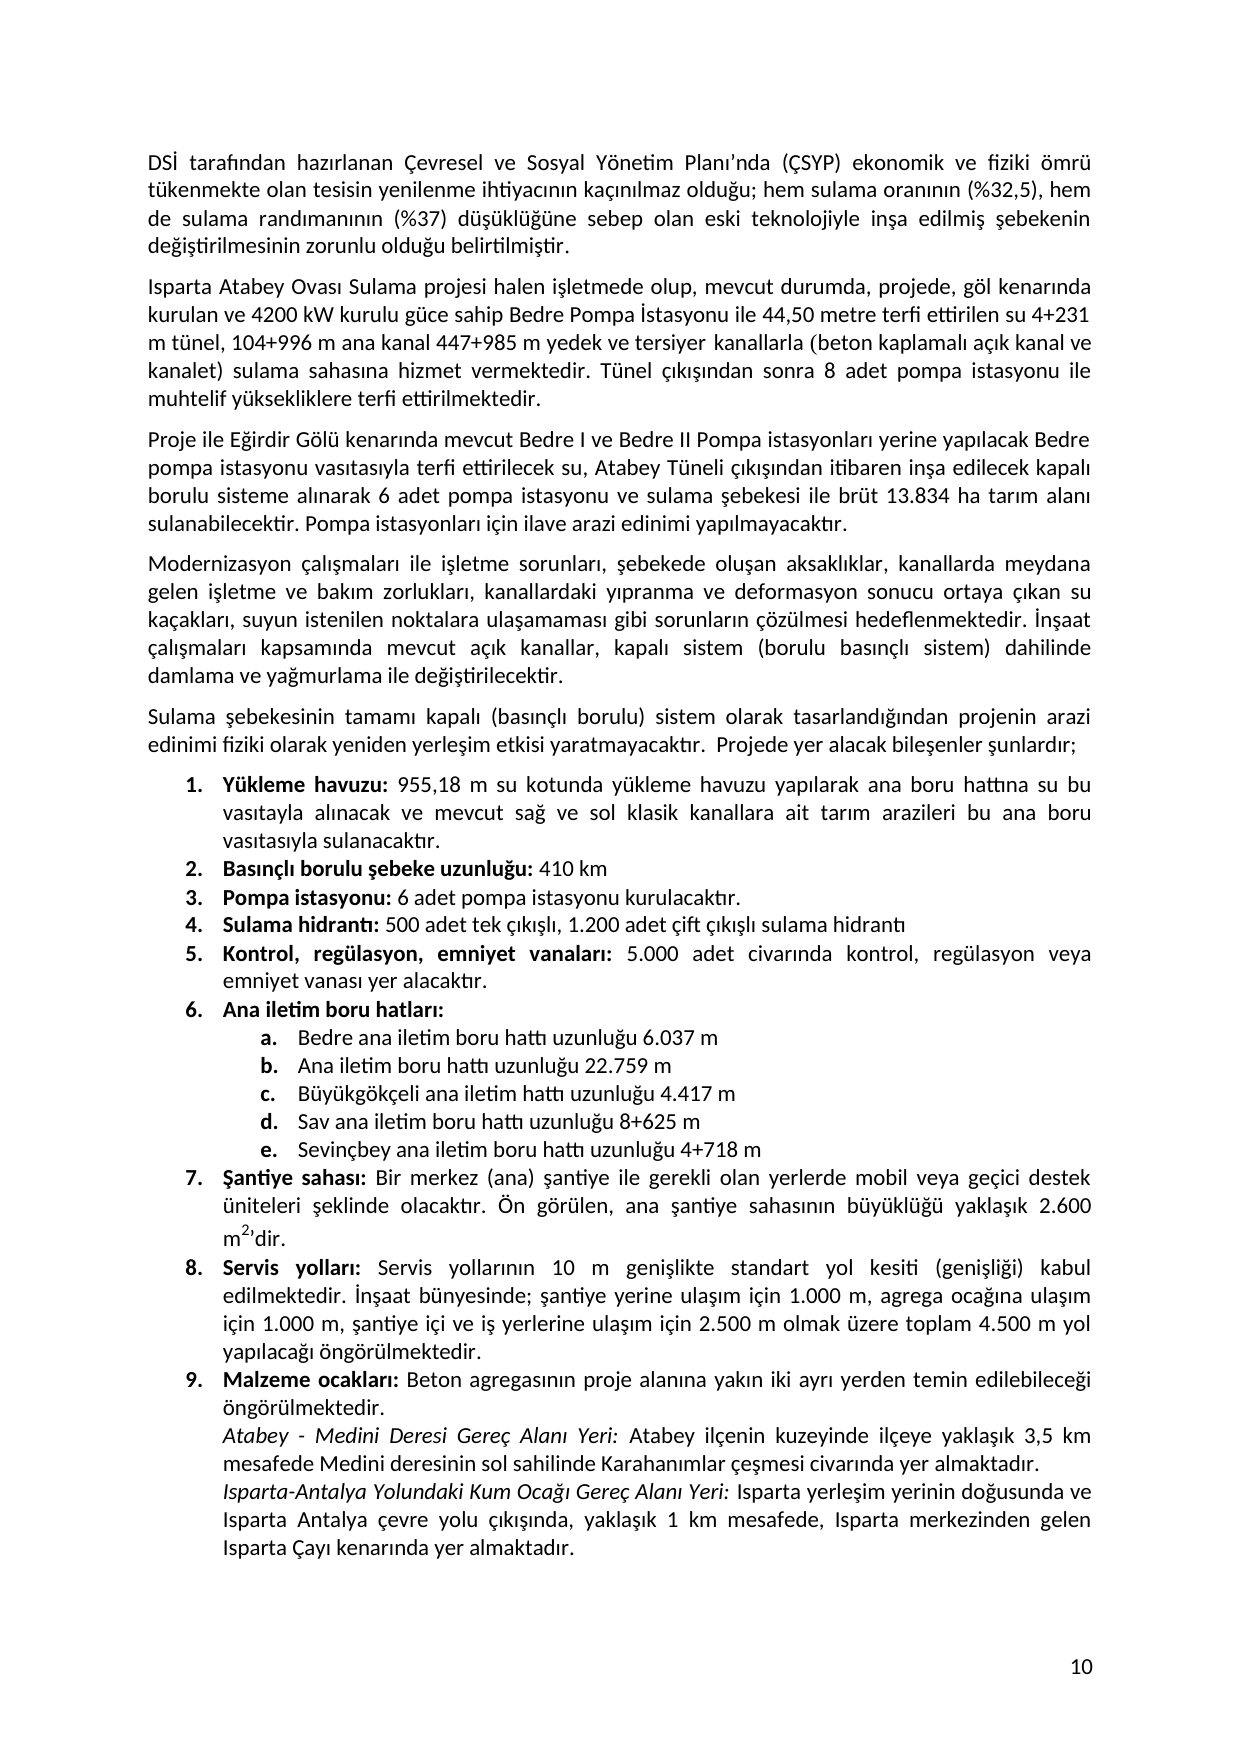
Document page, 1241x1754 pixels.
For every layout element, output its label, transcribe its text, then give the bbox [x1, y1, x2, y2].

list Basınçlı borulu şebeke uzunluğu: 410 km [185, 854, 1093, 883]
list Sevinçbey ana iletim boru hattı uzunluğu 4+718 m [260, 1135, 1093, 1163]
text Proje ile Eğirdir Gölü kenarında mevcut Bedre I ve Bedre II Pompa istasyonları yerine yapılacak Bedre pompa istasyonu vasıtasıyla terfi ettirilecek su, Atabey Tüneli çıkışından itibaren inşa edilecek kapalı borulu sisteme alınarak 6 adet pompa istasyonu ve sulama şebekesi ile brüt 13.834 ha tarım alanı sulanabilecektir. Pompa istasyonları için ilave arazi edinimi yapılmayacaktır. [148, 425, 1093, 537]
list Ana iletim boru hatları: [185, 995, 1093, 1023]
list Şantiye sahası: Bir merkez (ana) şantiye ile gerekli olan yerlerde mobil veya geçici destek üniteleri şeklinde olacaktır. Ön görülen, ana şantiye sahasının büyüklüğü yaklaşık 2.600 m2’dir. [185, 1163, 1093, 1253]
list Kontrol, regülasyon, emniyet vanaları: 5.000 adet civarında kontrol, regülasyon veya emniyet vanası yer alacaktır. [185, 939, 1093, 995]
text Modernizasyon çalışmaları ile işletme sorunları, şebekede oluşan aksaklıklar, kanallarda meydana gelen işletme ve bakım zorlukları, kanallardaki yıpranma ve deformasyon sonucu ortaya çıkan su kaçakları, suyun istenilen noktalara ulaşamaması gibi sorunların çözülmesi hedeflenmektedir. İnşaat çalışmaları kapsamında mevcut açık kanallar, kapalı sistem (borulu basınçlı sistem) dahilinde damlama ve yağmurlama ile değiştirilecektir. [148, 549, 1093, 689]
list Sav ana iletim boru hattı uzunluğu 8+625 m [260, 1107, 1093, 1135]
text Sulama şebekesinin tamamı kapalı (basınçlı borulu) sistem olarak tasarlandığından projenin arazi edinimi fiziki olarak yeniden yerleşim etkisi yaratmayacaktır. Projede yer alacak bileşenler şunlardır; [148, 702, 1093, 758]
list Servis yolları: Servis yollarının 10 m genişlikte standart yol kesiti (genişliği) kabul edilmektedir. İnşaat bünyesinde; şantiye yerine ulaşım için 1.000 m, agrega ocağına ulaşım için 1.000 m, şantiye içi ve iş yerlerine ulaşım için 2.500 m olmak üzere toplam 4.500 m yol yapılacağı öngörülmektedir. [185, 1253, 1093, 1365]
text DSİ tarafından hazırlanan Çevresel ve Sosyal Yönetim Planı’nda (ÇSYP) ekonomik ve fiziki ömrü tükenmekte olan tesisin yenilenme ihtiyacının kaçınılmaz olduğu; hem sulama oranının (%32,5), hem de sulama randımanının (%37) düşüklüğüne sebep olan eski teknolojiyle inşa edilmiş şebekenin değiştirilmesinin zorunlu olduğu belirtilmiştir. [148, 148, 1093, 260]
list Bedre ana iletim boru hattı uzunluğu 6.037 m [260, 1023, 1093, 1051]
text Isparta Atabey Ovası Sulama projesi halen işletmede olup, mevcut durumda, projede, göl kenarında kurulan ve 4200 kW kurulu güce sahip Bedre Pompa İstasyonu ile 44,50 metre terfi ettirilen su 4+231 m tünel, 104+996 m ana kanal 447+985 m yedek ve tersiyer kanallarla (beton kaplamalı açık kanal ve kanalet) sulama sahasına hizmet vermektedir. Tünel çıkışından sonra 8 adet pompa istasyonu ile muhtelif yüksekliklere terfi ettirilmektedir. [148, 272, 1093, 412]
list Sulama hidrantı: 500 adet tek çıkışlı, 1.200 adet çift çıkışlı sulama hidrantı [185, 911, 1093, 939]
list Ana iletim boru hattı uzunluğu 22.759 m [260, 1051, 1093, 1079]
list Malzeme ocakları: Beton agregasının proje alanına yakın iki ayrı yerden temin edilebileceği öngörülmektedir. [185, 1365, 1093, 1421]
list Isparta-Antalya Yolundaki Kum Ocağı Gereç Alanı Yeri: Isparta yerleşim yerinin doğusunda ve Isparta Antalya çevre yolu çıkışında, yaklaşık 1 km mesafede, Isparta merkezinden gelen Isparta Çayı kenarında yer almaktadır. [223, 1477, 1093, 1561]
list Yükleme havuzu: 955,18 m su kotunda yükleme havuzu yapılarak ana boru hattına su bu vasıtayla alınacak ve mevcut sağ ve sol klasik kanallara ait tarım arazileri bu ana boru vasıtasıyla sulanacaktır. [185, 771, 1093, 854]
list Pompa istasyonu: 6 adet pompa istasyonu kurulacaktır. [185, 883, 1093, 911]
list Atabey - Medini Deresi Gereç Alanı Yeri: Atabey ilçenin kuzeyinde ilçeye yaklaşık 3,5 km mesafede Medini deresinin sol sahilinde Karahanımlar çeşmesi civarında yer almaktadır. [223, 1421, 1093, 1477]
list Büyükgökçeli ana iletim hattı uzunluğu 4.417 m [260, 1079, 1093, 1107]
